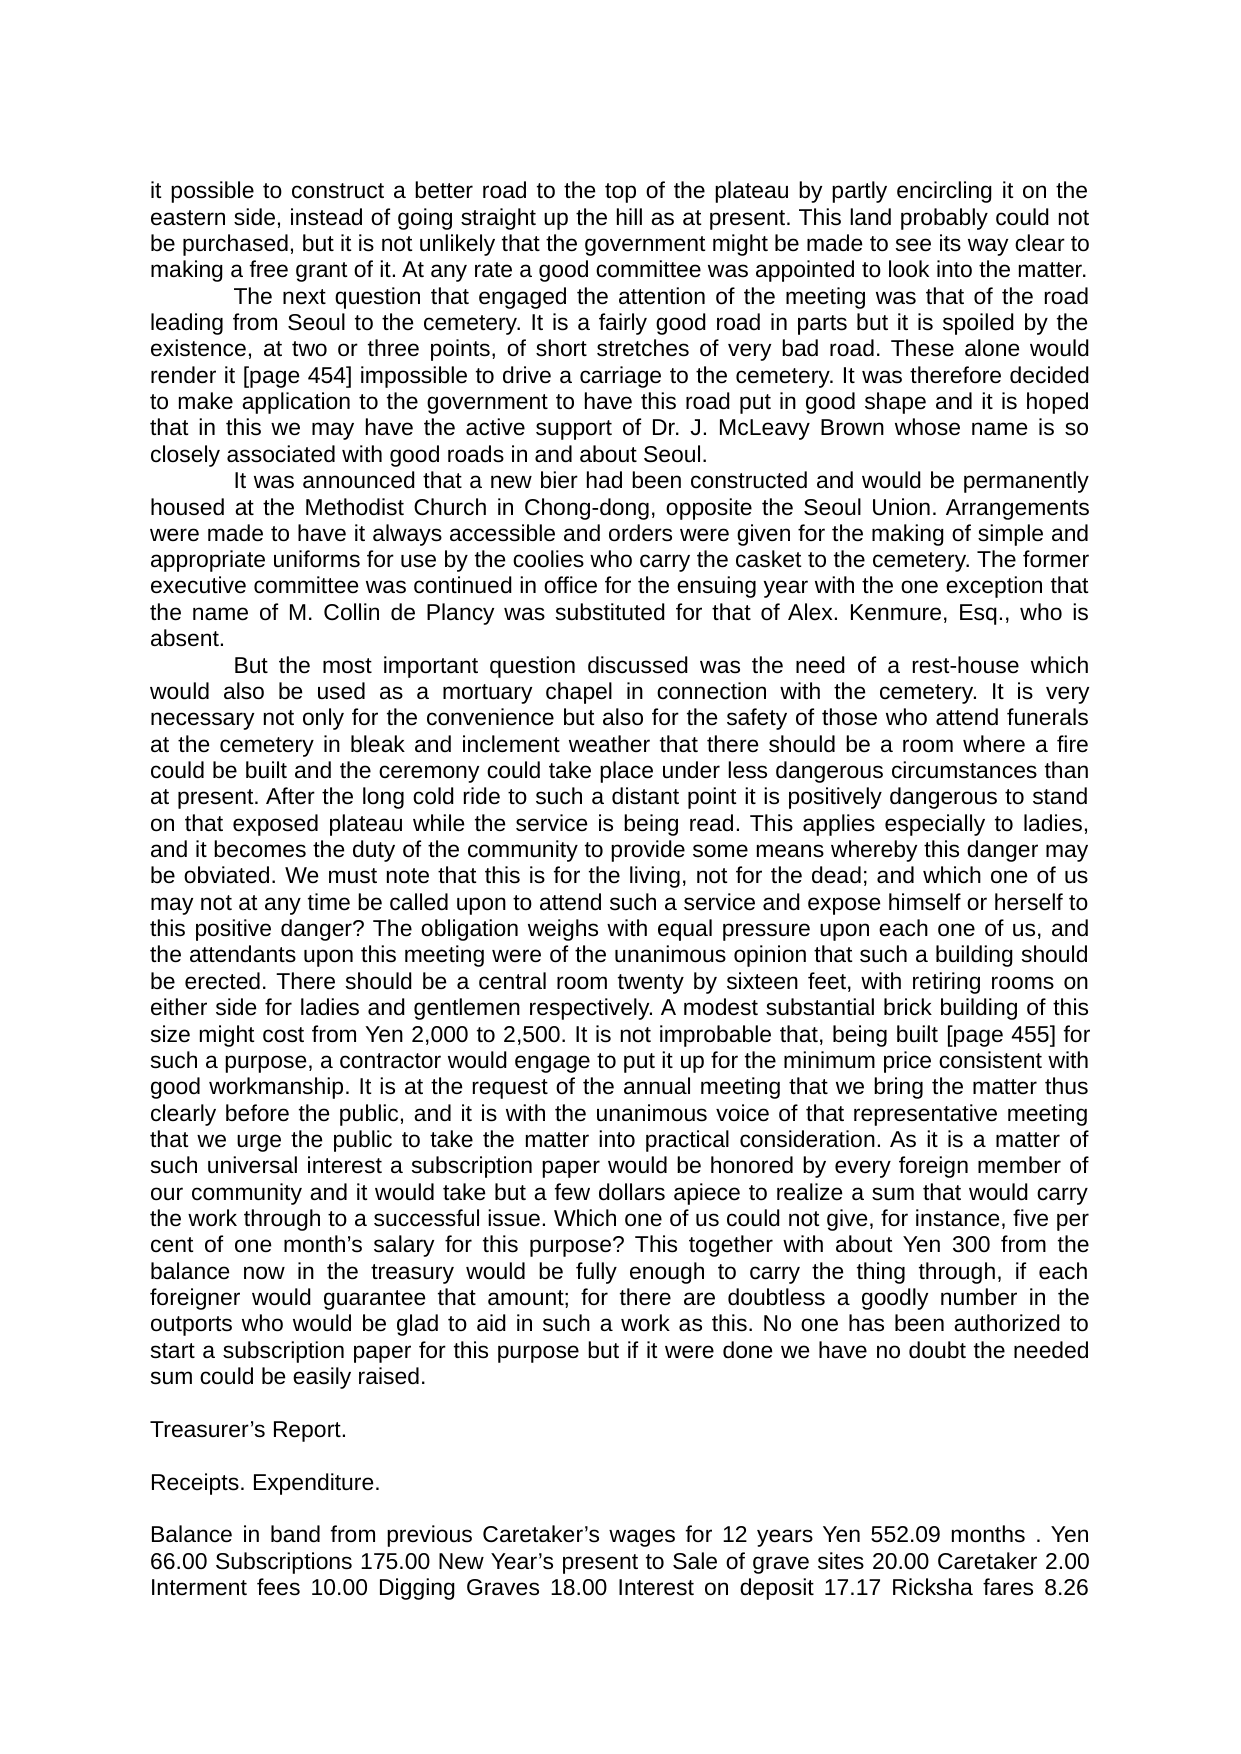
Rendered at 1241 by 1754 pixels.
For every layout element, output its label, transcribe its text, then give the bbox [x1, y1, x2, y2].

text The next question that engaged the attention of the meeting was that of the road leading from Seoul to the cemetery. It is a fairly good road in parts but it is spoiled by the existence, at two or three points, of short stretches of very bad road. These alone would render it [page 454] impossible to drive a carriage to the cemetery. It was therefore decided to make application to the government to have this road put in good shape and it is hoped that in this we may have the active support of Dr. J. McLeavy Brown whose name is so closely associated with good roads in and about Seoul. [150, 283, 1090, 467]
text It was announced that a new bier had been constructed and would be permanently housed at the Methodist Church in Chong-dong, opposite the Seoul Union. Arrangements were made to have it always accessible and orders were given for the making of simple and appropriate uniforms for use by the coolies who carry the casket to the cemetery. The former executive committee was continued in office for the ensuing year with the one exception that the name of M. Collin de Plancy was substituted for that of Alex. Kenmure, Esq., who is absent. [150, 467, 1090, 652]
text But the most important question discussed was the need of a rest-house which would also be used as a mortuary chapel in connection with the cemetery. It is very necessary not only for the convenience but also for the safety of those who attend funerals at the cemetery in bleak and inclement weather that there should be a room where a fire could be built and the ceremony could take place under less dangerous circumstances than at present. After the long cold ride to such a distant point it is positively dangerous to stand on that exposed plateau while the service is being read. This applies especially to ladies, and it becomes the duty of the community to provide some means whereby this danger may be obviated. We must note that this is for the living, not for the dead; and which one of us may not at any time be called upon to attend such a service and expose himself or herself to this positive danger? The obligation weighs with equal pressure upon each one of us, and the attendants upon this meeting were of the unanimous opinion that such a building should be erected. There should be a central room twenty by sixteen feet, with retiring rooms on either side for ladies and gentlemen respectively. A modest substantial brick building of this size might cost from Yen 2,000 to 2,500. It is not improbable that, being built [page 455] for such a purpose, a contractor would engage to put it up for the minimum price consistent with good workmanship. It is at the request of the annual meeting that we bring the matter thus clearly before the public, and it is with the unanimous voice of that representative meeting that we urge the public to take the matter into practical consideration. As it is a matter of such universal interest a subscription paper would be honored by every foreign member of our community and it would take but a few dollars apiece to realize a sum that would carry the work through to a successful issue. Which one of us could not give, for instance, five per cent of one month’s salary for this purpose? This together with about Yen 300 from the balance now in the treasury would be fully enough to carry the thing through, if each foreigner would guarantee that amount; for there are doubtless a goodly number in the outports who would be glad to aid in such a work as this. No one has been authorized to start a subscription paper for this purpose but if it were done we have no doubt the needed sum could be easily raised. [150, 652, 1090, 1389]
text Treasurer’s Report. [150, 1416, 1090, 1442]
text Receipts. Expenditure. [150, 1468, 1090, 1495]
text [150, 177, 1090, 283]
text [150, 1521, 1090, 1600]
